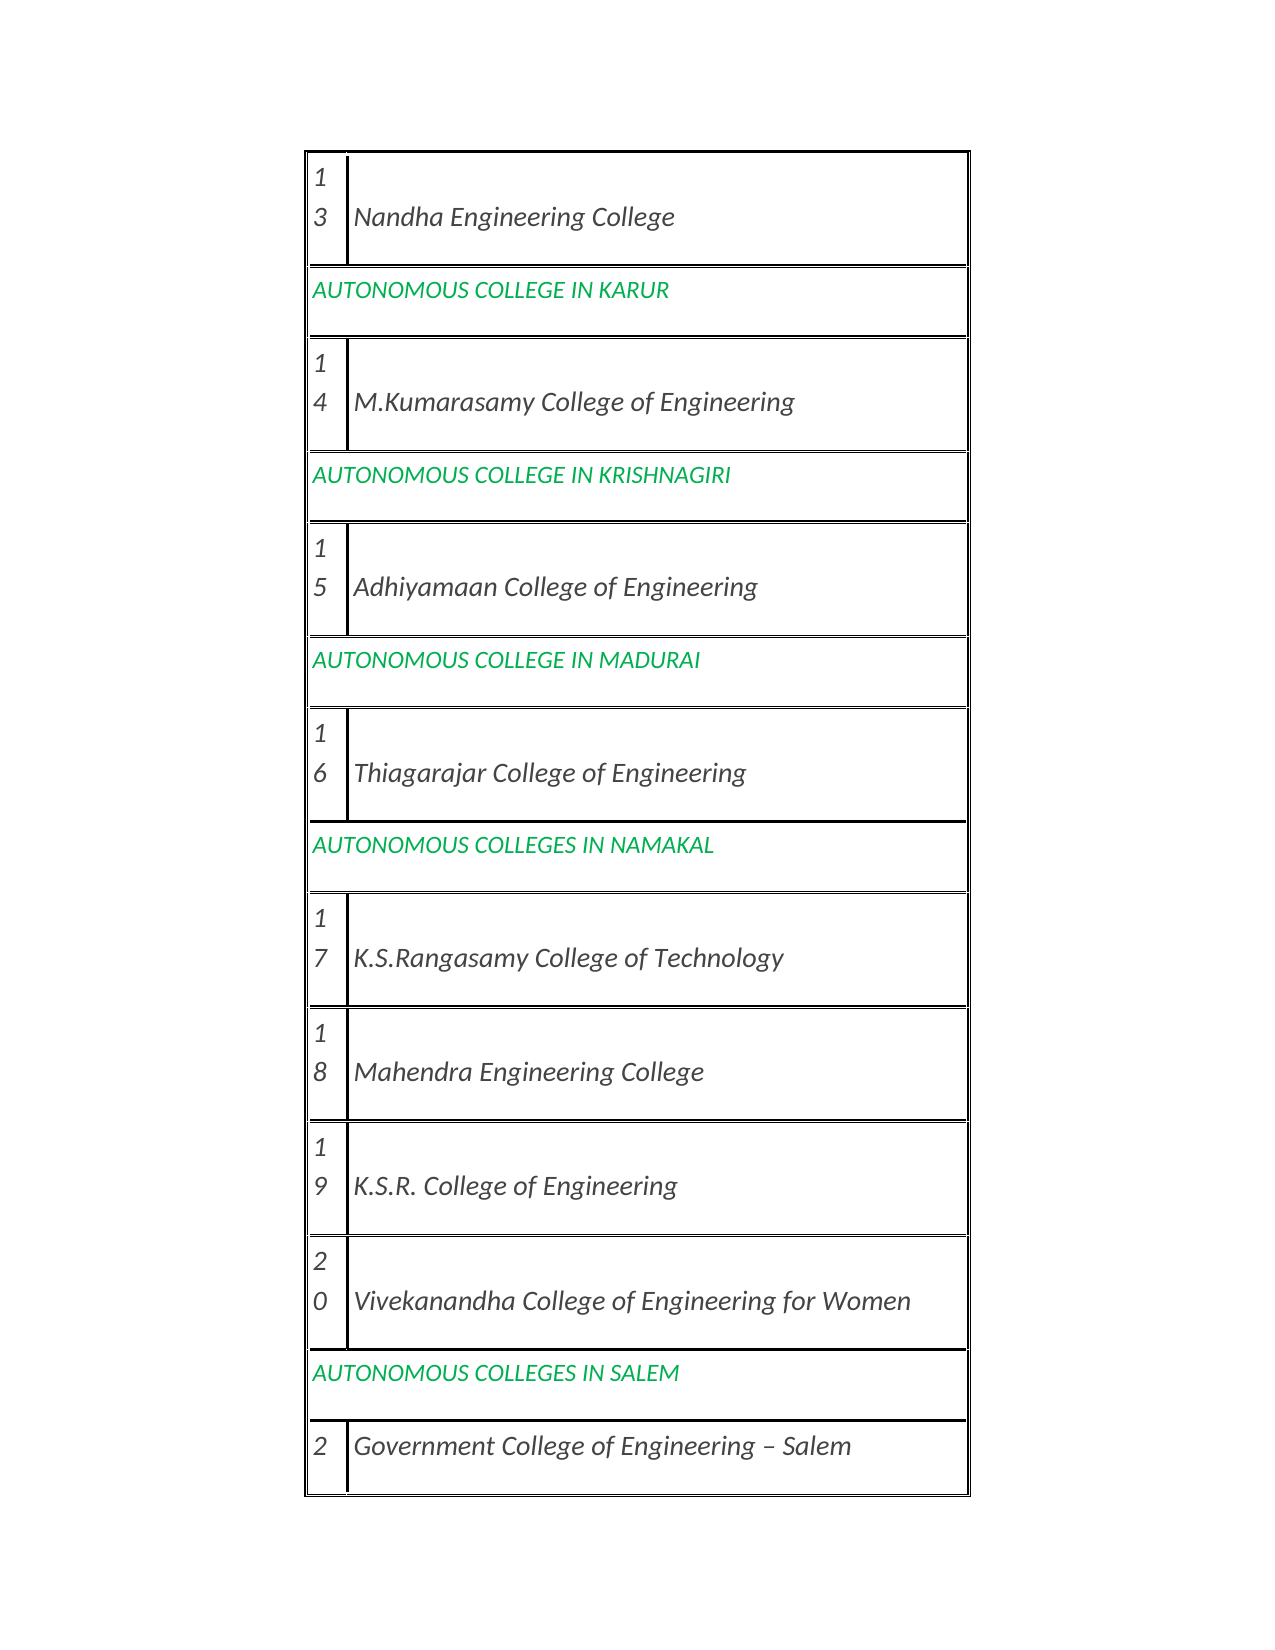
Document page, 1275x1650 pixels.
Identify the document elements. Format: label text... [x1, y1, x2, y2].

table_cell 20 [306, 1234, 347, 1348]
table_cell 18 [308, 1005, 346, 1119]
table_cell 14 [308, 335, 346, 449]
table_cell AUTONOMOUS COLLEGES IN NAMAKAL [308, 820, 967, 891]
table_cell AUTONOMOUS COLLEGE IN KRISHNAGIRI [308, 450, 968, 520]
table_cell AUTONOMOUS COLLEGE IN KARUR [308, 264, 968, 335]
table_cell Mahendra Engineering College [349, 1005, 968, 1119]
table_cell 19 [308, 1119, 346, 1234]
table_cell 21 [308, 1419, 347, 1494]
table_cell AUTONOMOUS COLLEGES IN SALEM [306, 1348, 969, 1419]
table_cell K.S.R. College of Engineering [349, 1119, 968, 1234]
table_cell Adhiyamaan College of Engineering [349, 520, 968, 635]
table_cell 16 [306, 706, 347, 820]
table_cell 17 [306, 891, 347, 1005]
table_cell Vivekanandha College of Engineering for Women [347, 1234, 969, 1348]
table_cell M.Kumarasamy College of Engineering [349, 335, 968, 449]
table_cell K.S.Rangasamy College of Technology [347, 891, 969, 1005]
table_cell Thiagarajar College of Engineering [347, 706, 969, 820]
table_cell 13 [308, 152, 347, 264]
table_cell Nandha Engineering College [347, 153, 967, 264]
table_cell AUTONOMOUS COLLEGE IN MADURAI [306, 635, 969, 706]
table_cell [347, 1419, 967, 1494]
table_cell 15 [308, 520, 346, 635]
